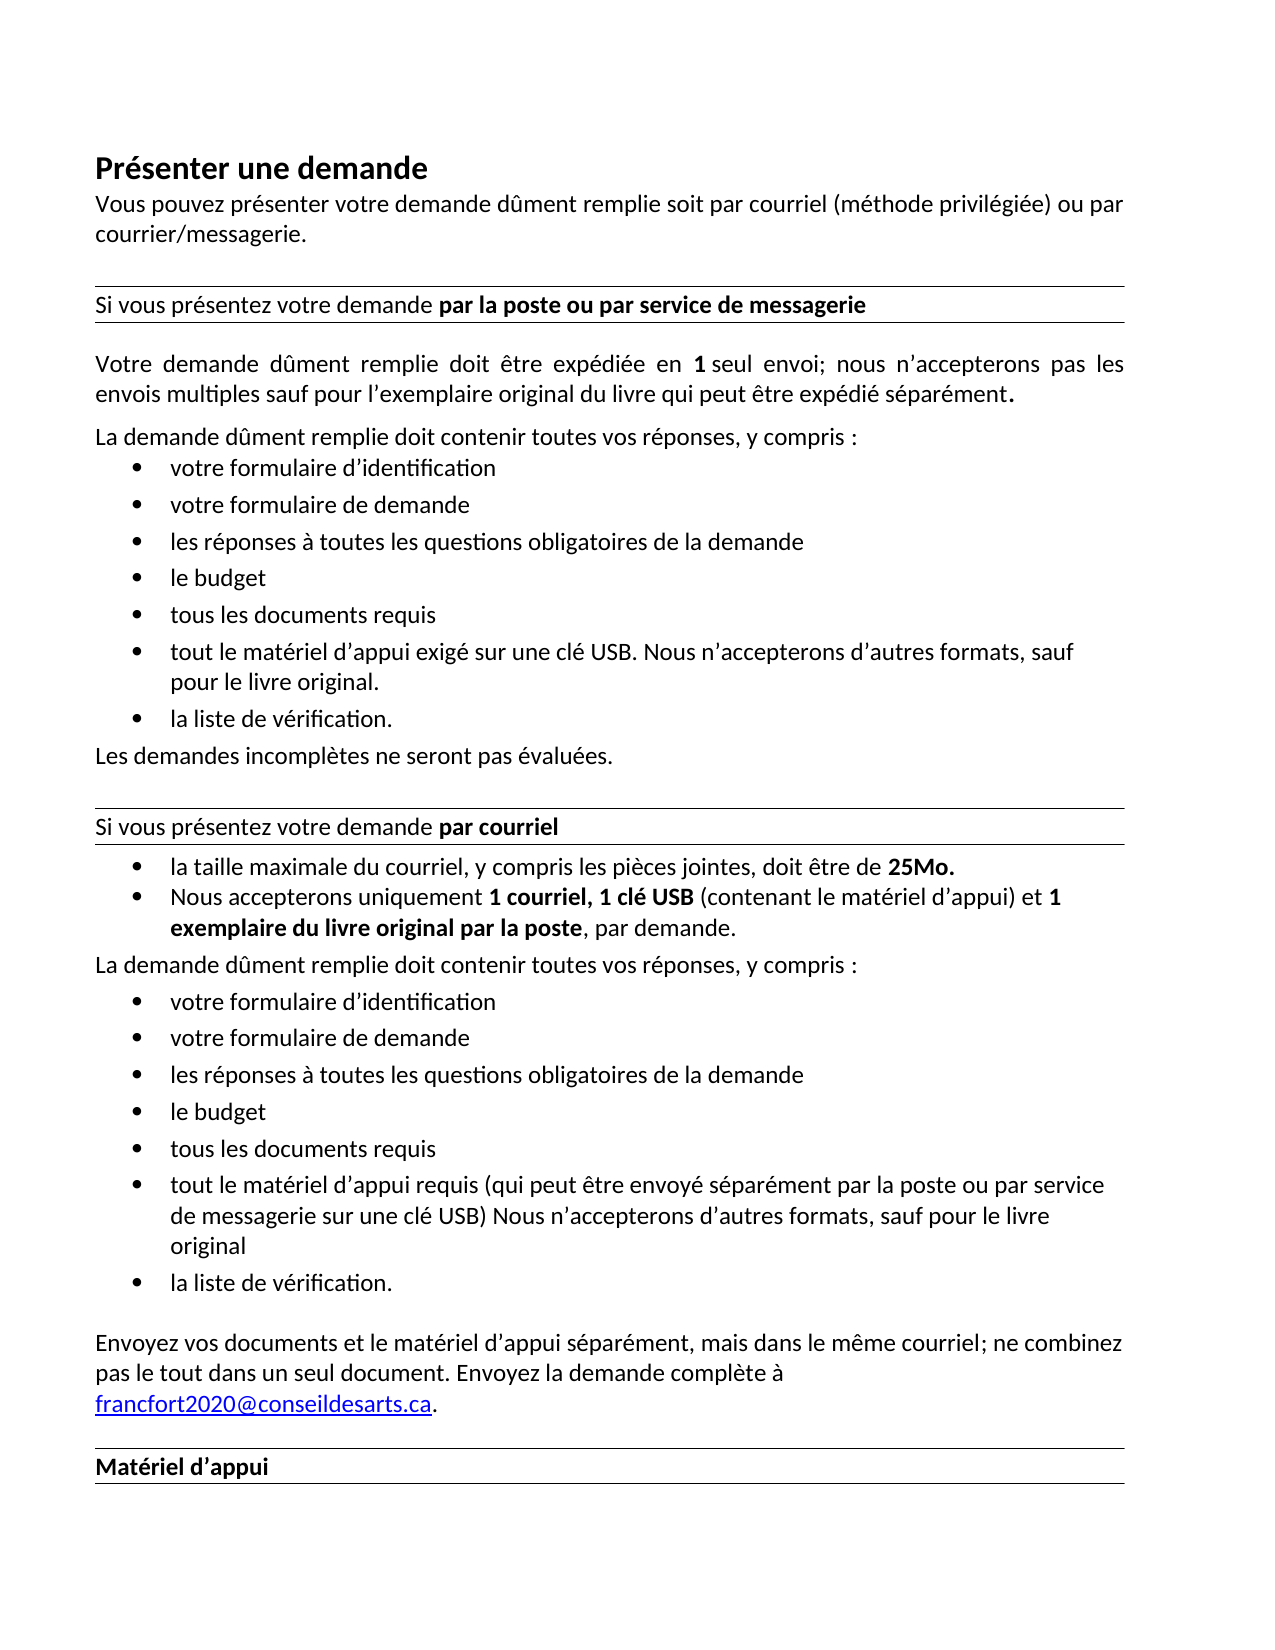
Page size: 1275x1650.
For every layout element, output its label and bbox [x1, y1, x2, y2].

table_header [84, 147, 1136, 1484]
